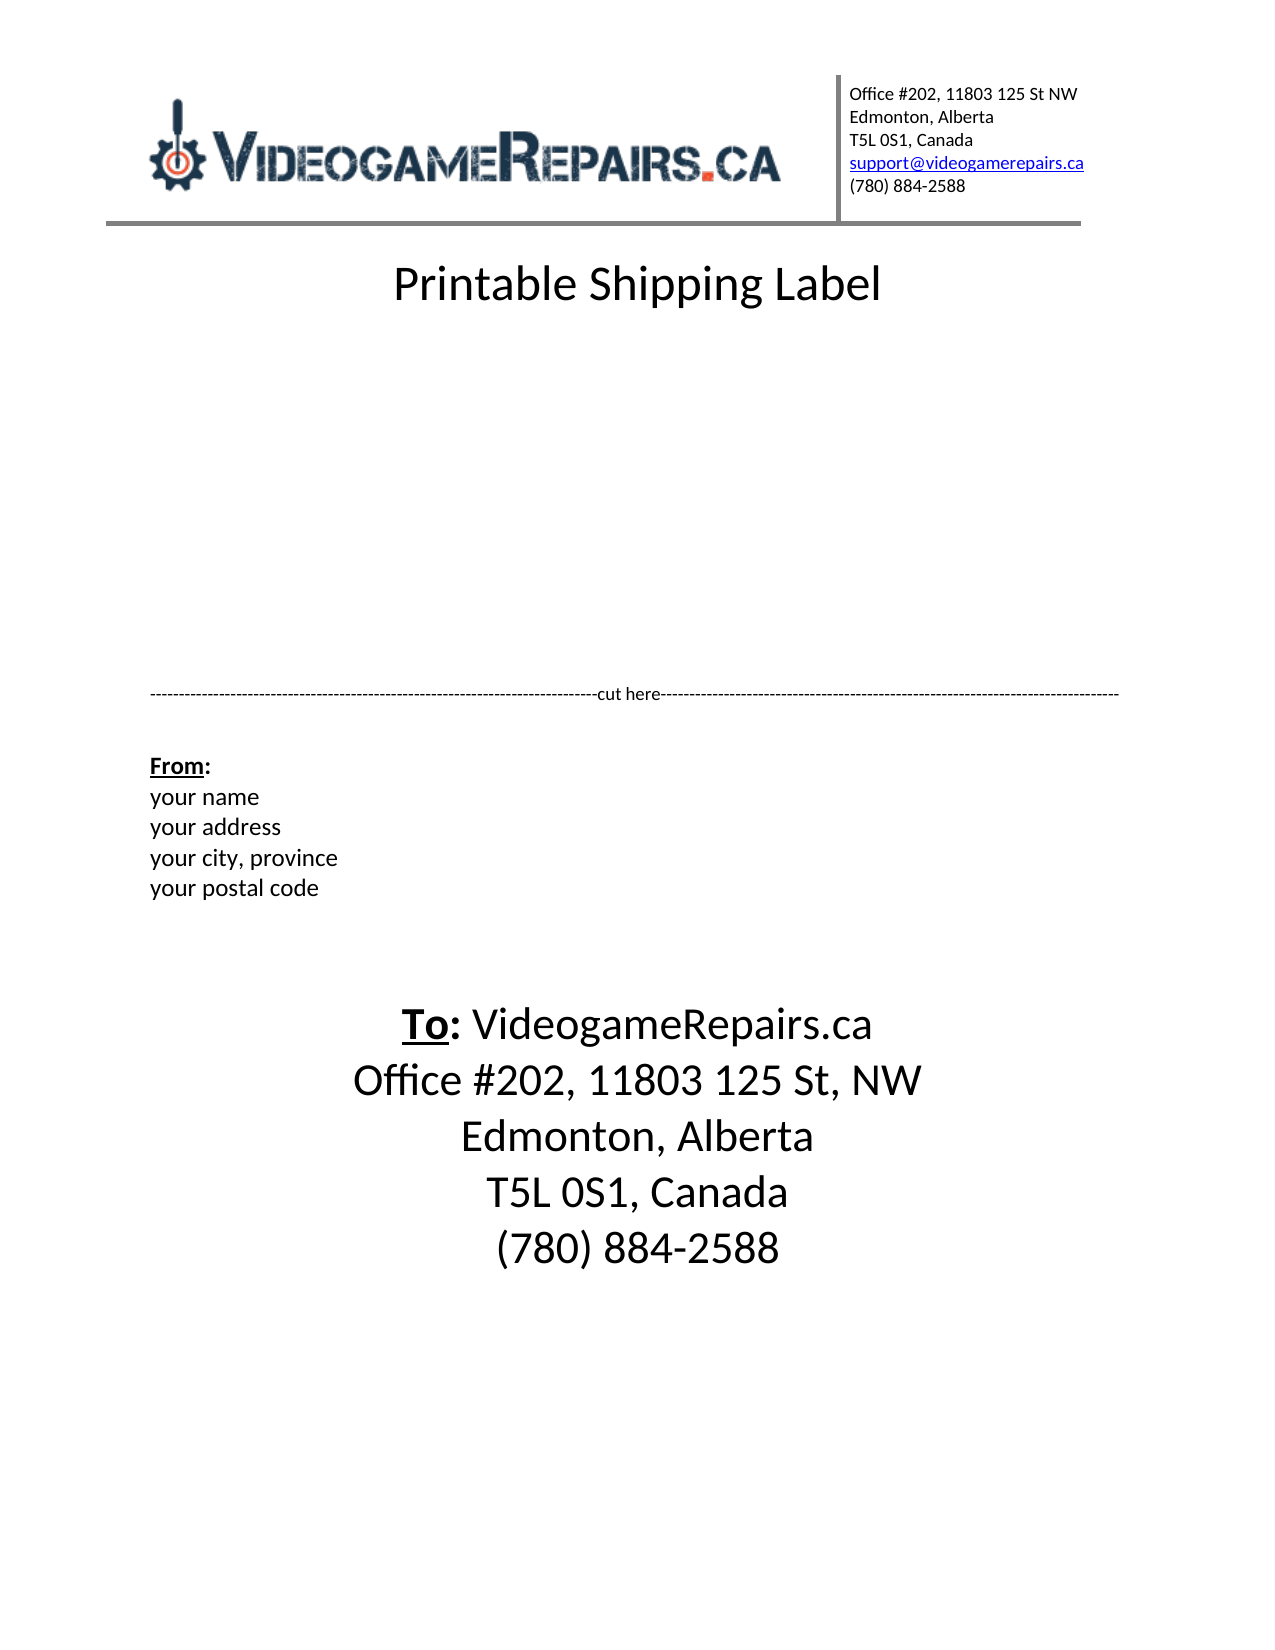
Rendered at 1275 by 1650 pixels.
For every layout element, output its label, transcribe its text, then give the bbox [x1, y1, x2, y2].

text ------------------------------------------------------------------------------cut here-------------------------------------------------------------------------------- [150, 682, 1125, 705]
text Edmonton, Alberta [150, 1107, 1125, 1163]
text your city, province [150, 842, 1125, 873]
text Printable Shipping Label [150, 251, 1125, 312]
text your address [150, 812, 1125, 842]
text your name [150, 781, 1125, 812]
text To: VideogameRepairs.ca [150, 995, 1125, 1051]
text your postal code [150, 873, 1125, 903]
text From: [150, 751, 1125, 781]
text Office #202, 11803 125 St, NW [150, 1051, 1125, 1107]
picture [117, 82, 820, 214]
text (780) 884-2588 [150, 1218, 1125, 1274]
text T5L 0S1, Canada [150, 1163, 1125, 1218]
